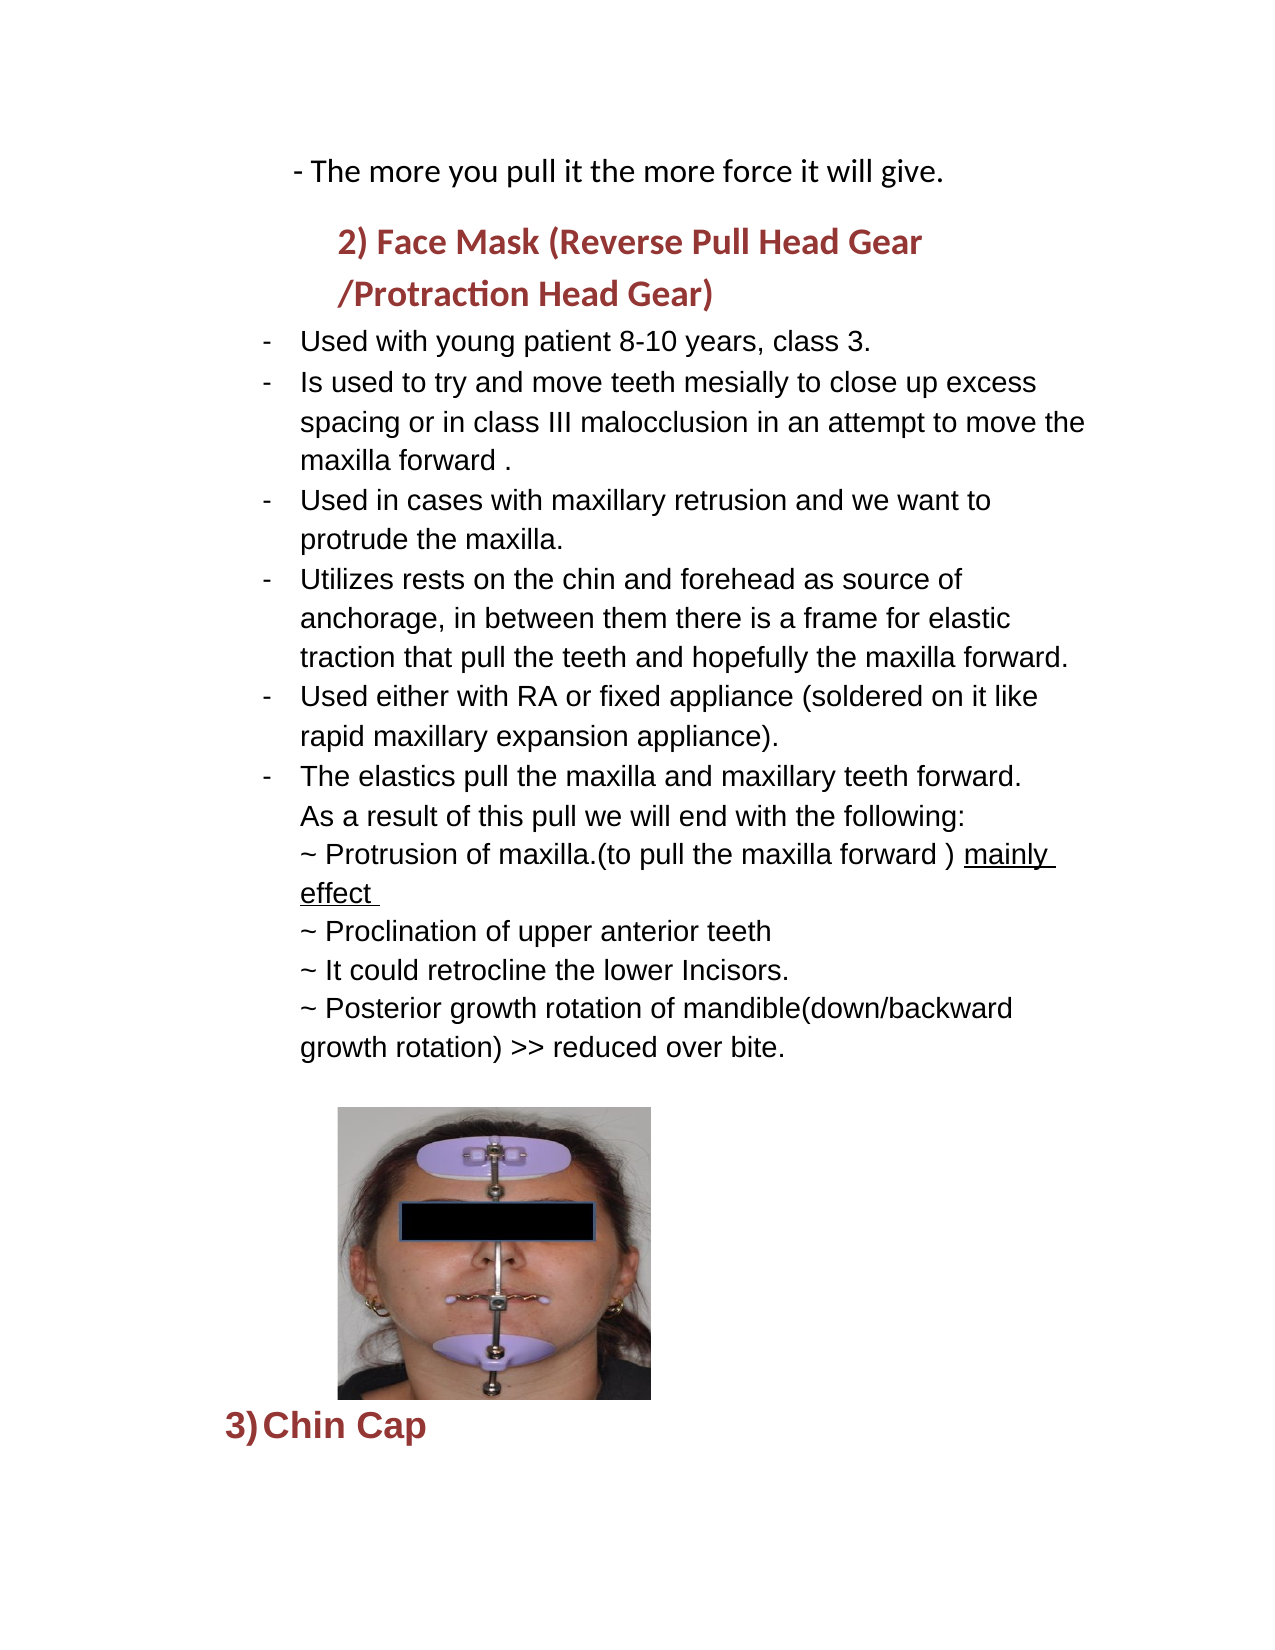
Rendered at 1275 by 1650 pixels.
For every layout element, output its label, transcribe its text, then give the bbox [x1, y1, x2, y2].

list ~ Proclination of upper anterior teeth [300, 914, 1087, 948]
list Used with young patient 8-10 years, class 3. [262, 323, 1087, 359]
list ~ Posterior growth rotation of mandible(down/backward growth rotation) >> reduced over bite. [300, 991, 1087, 1063]
list 2) Face Mask (Reverse Pull Head Gear /Protraction Head Gear) [337, 218, 1087, 316]
list Utilizes rests on the chin and forehead as source of anchorage, in between them there is a frame for elastic traction that pull the teeth and hopefully the maxilla forward. [262, 561, 1087, 673]
list ~ Protrusion of maxilla.(to pull the maxilla forward ) mainly effect [300, 837, 1087, 909]
list Used in cases with maxillary retrusion and we want to protrude the maxilla. [262, 482, 1087, 556]
list Chin Cap [225, 1403, 1087, 1447]
list Is used to try and move teeth mesially to close up excess spacing or in class III malocclusion in an attempt to move the maxilla forward . [262, 364, 1087, 477]
list Used either with RA or fixed appliance (soldered on it like rapid maxillary expansion appliance). [262, 678, 1087, 753]
list As a result of this pull we will end with the following: [300, 799, 1087, 832]
list The elastics pull the maxilla and maxillary teeth forward. [262, 758, 1087, 793]
picture [337, 1107, 651, 1400]
list ~ It could retrocline the lower Incisors. [300, 953, 1087, 986]
text - The more you pull it the more force it will give. [187, 150, 1087, 191]
